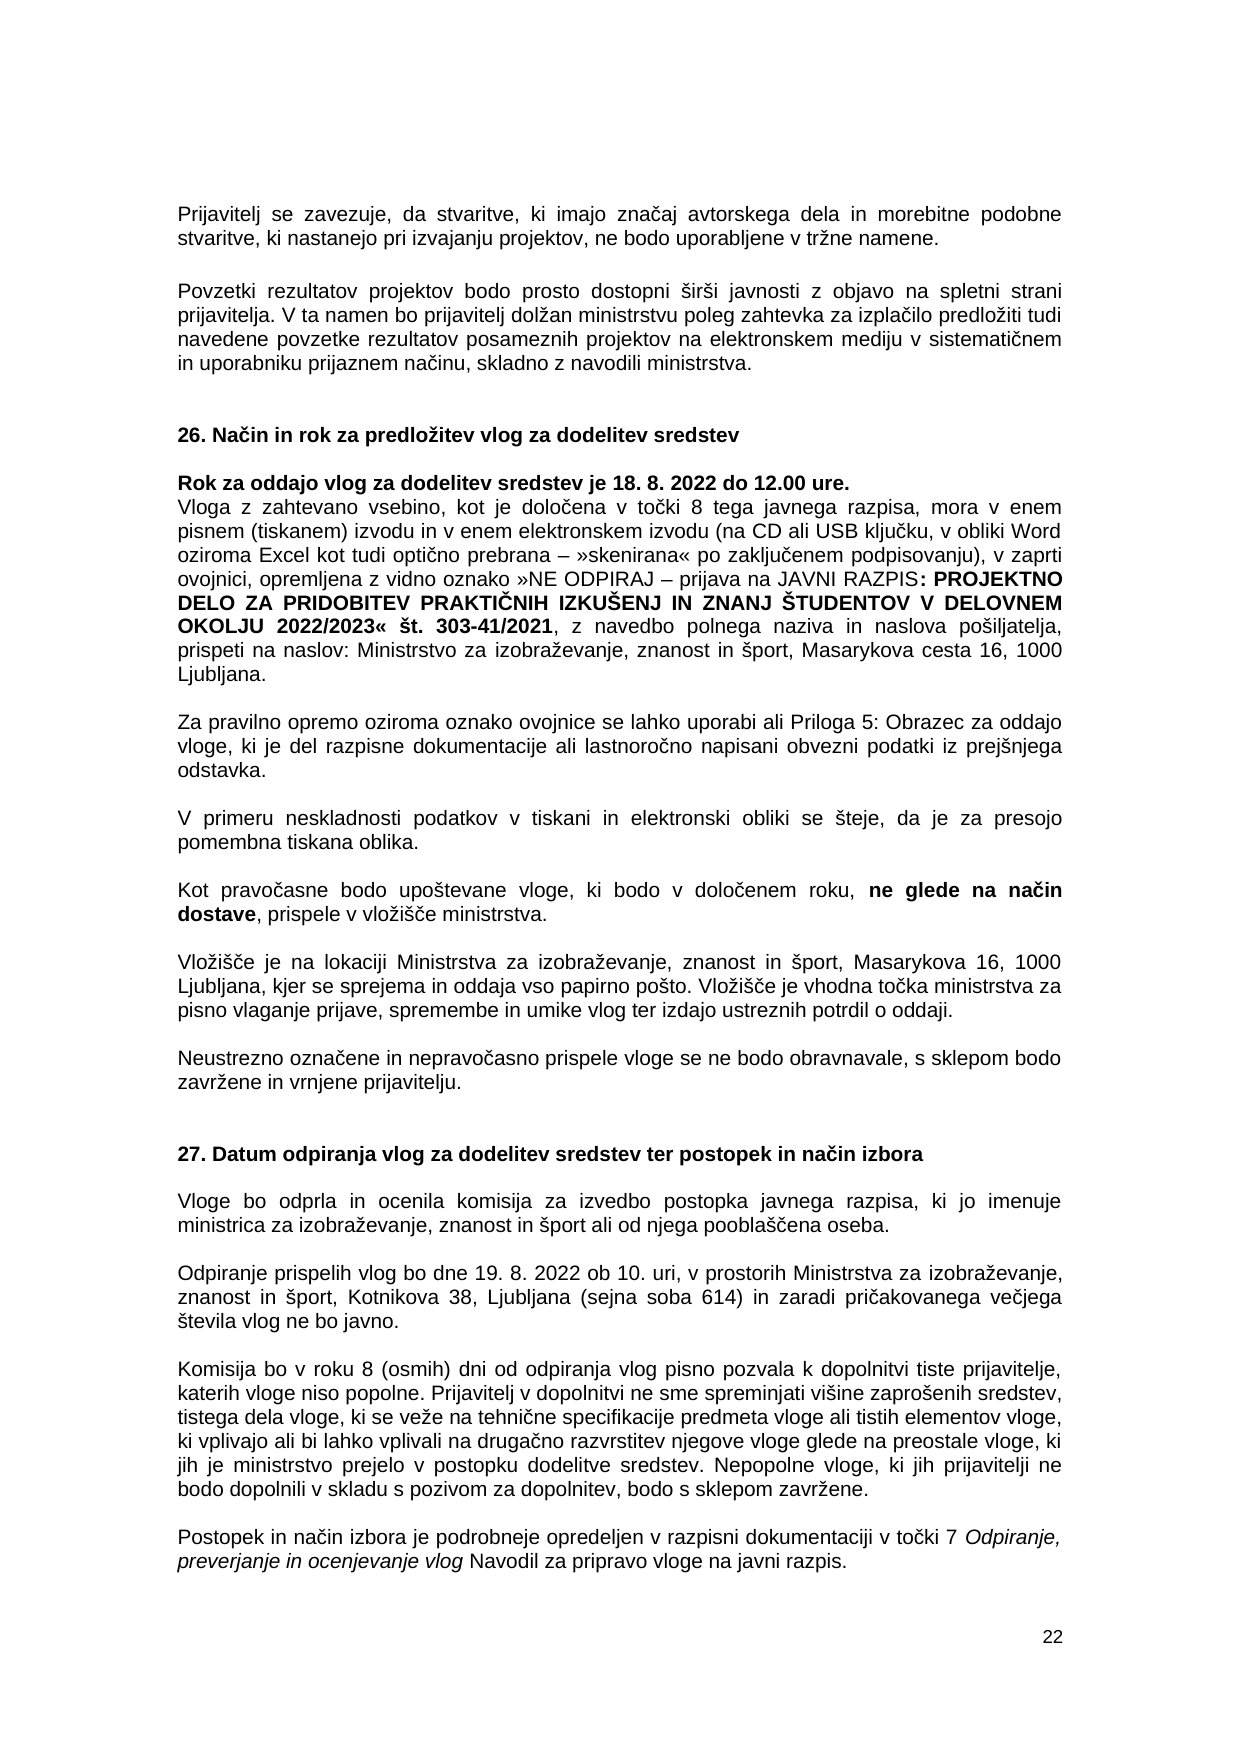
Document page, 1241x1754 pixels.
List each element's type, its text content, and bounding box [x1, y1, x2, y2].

text Vloge bo odprla in ocenila komisija za izvedbo postopka javnega razpisa, ki jo imenuje ministrica za izobraževanje, znanost in šport ali od njega pooblaščena oseba. [177, 1189, 1063, 1237]
text Komisija bo v roku 8 (osmih) dni od odpiranja vlog pisno pozvala k dopolnitvi tiste prijavitelje, katerih vloge niso popolne. Prijavitelj v dopolnitvi ne sme spreminjati višine zaprošenih sredstev, tistega dela vloge, ki se veže na tehnične specifikacije predmeta vloge ali tistih elementov vloge, ki vplivajo ali bi lahko vplivali na drugačno razvrstitev njegove vloge glede na preostale vloge, ki jih je ministrstvo prejelo v postopku dodelitve sredstev. Nepopolne vloge, ki jih prijavitelji ne bodo dopolnili v skladu s pozivom za dopolnitev, bodo s sklepom zavržene. [177, 1357, 1063, 1501]
text Povzetki rezultatov projektov bodo prosto dostopni širši javnosti z objavo na spletni strani prijavitelja. V ta namen bo prijavitelj dolžan ministrstvu poleg zahtevka za izplačilo predložiti tudi navedene povzetke rezultatov posameznih projektov na elektronskem mediju v sistematičnem in uporabniku prijaznem načinu, skladno z navodili ministrstva. [177, 279, 1063, 375]
text 26. Način in rok za predložitev vlog za dodelitev sredstev [177, 423, 1063, 447]
text Vložišče je na lokaciji Ministrstva za izobraževanje, znanost in šport, Masarykova 16, 1000 Ljubljana, kjer se sprejema in oddaja vso papirno pošto. Vložišče je vhodna točka ministrstva za pisno vlaganje prijave, spremembe in umike vlog ter izdajo ustreznih potrdil o oddaji. [177, 950, 1063, 1022]
text Neustrezno označene in nepravočasno prispele vloge se ne bodo obravnavale, s sklepom bodo zavržene in vrnjene prijavitelju. [177, 1046, 1063, 1093]
text Rok za oddajo vlog za dodelitev sredstev je 18. 8. 2022 do 12.00 ure. [177, 471, 1063, 494]
text Za pravilno opremo oziroma oznako ovojnice se lahko uporabi ali Priloga 5: Obrazec za oddajo vloge, ki je del razpisne dokumentacije ali lastnoročno napisani obvezni podatki iz prejšnjega odstavka. [177, 710, 1063, 782]
text V primeru neskladnosti podatkov v tiskani in elektronski obliki se šteje, da je za presojo pomembna tiskana oblika. [177, 806, 1063, 854]
text Prijavitelj se zavezuje, da stvaritve, ki imajo značaj avtorskega dela in morebitne podobne stvaritve, ki nastanejo pri izvajanju projektov, ne bodo uporabljene v tržne namene. [177, 202, 1063, 250]
text Vloga z zahtevano vsebino, kot je določena v točki 8 tega javnega razpisa, mora v enem pisnem (tiskanem) izvodu in v enem elektronskem izvodu (na CD ali USB ključku, v obliki Word oziroma Excel kot tudi optično prebrana – »skenirana« po zaključenem podpisovanju), v zaprti ovojnici, opremljena z vidno oznako »NE ODPIRAJ – prijava na JAVNI RAZPIS: PROJEKTNO DELO ZA PRIDOBITEV PRAKTIČNIH IZKUŠENJ IN ZNANJ ŠTUDENTOV V DELOVNEM OKOLJU 2022/2023« št. 303-41/2021, z navedbo polnega naziva in naslova pošiljatelja, prispeti na naslov: Ministrstvo za izobraževanje, znanost in šport, Masarykova cesta 16, 1000 Ljubljana. [177, 494, 1063, 686]
text Odpiranje prispelih vlog bo dne 19. 8. 2022 ob 10. uri, v prostorih Ministrstva za izobraževanje, znanost in šport, Kotnikova 38, Ljubljana (sejna soba 614) in zaradi pričakovanega večjega števila vlog ne bo javno. [177, 1261, 1063, 1333]
text Postopek in način izbora je podrobneje opredeljen v razpisni dokumentaciji v točki 7 Odpiranje, preverjanje in ocenjevanje vlog Navodil za pripravo vloge na javni razpis. [177, 1525, 1063, 1573]
text Kot pravočasne bodo upoštevane vloge, ki bodo v določenem roku, ne glede na način dostave, prispele v vložišče ministrstva. [177, 878, 1063, 926]
text 27. Datum odpiranja vlog za dodelitev sredstev ter postopek in način izbora [177, 1141, 1063, 1165]
